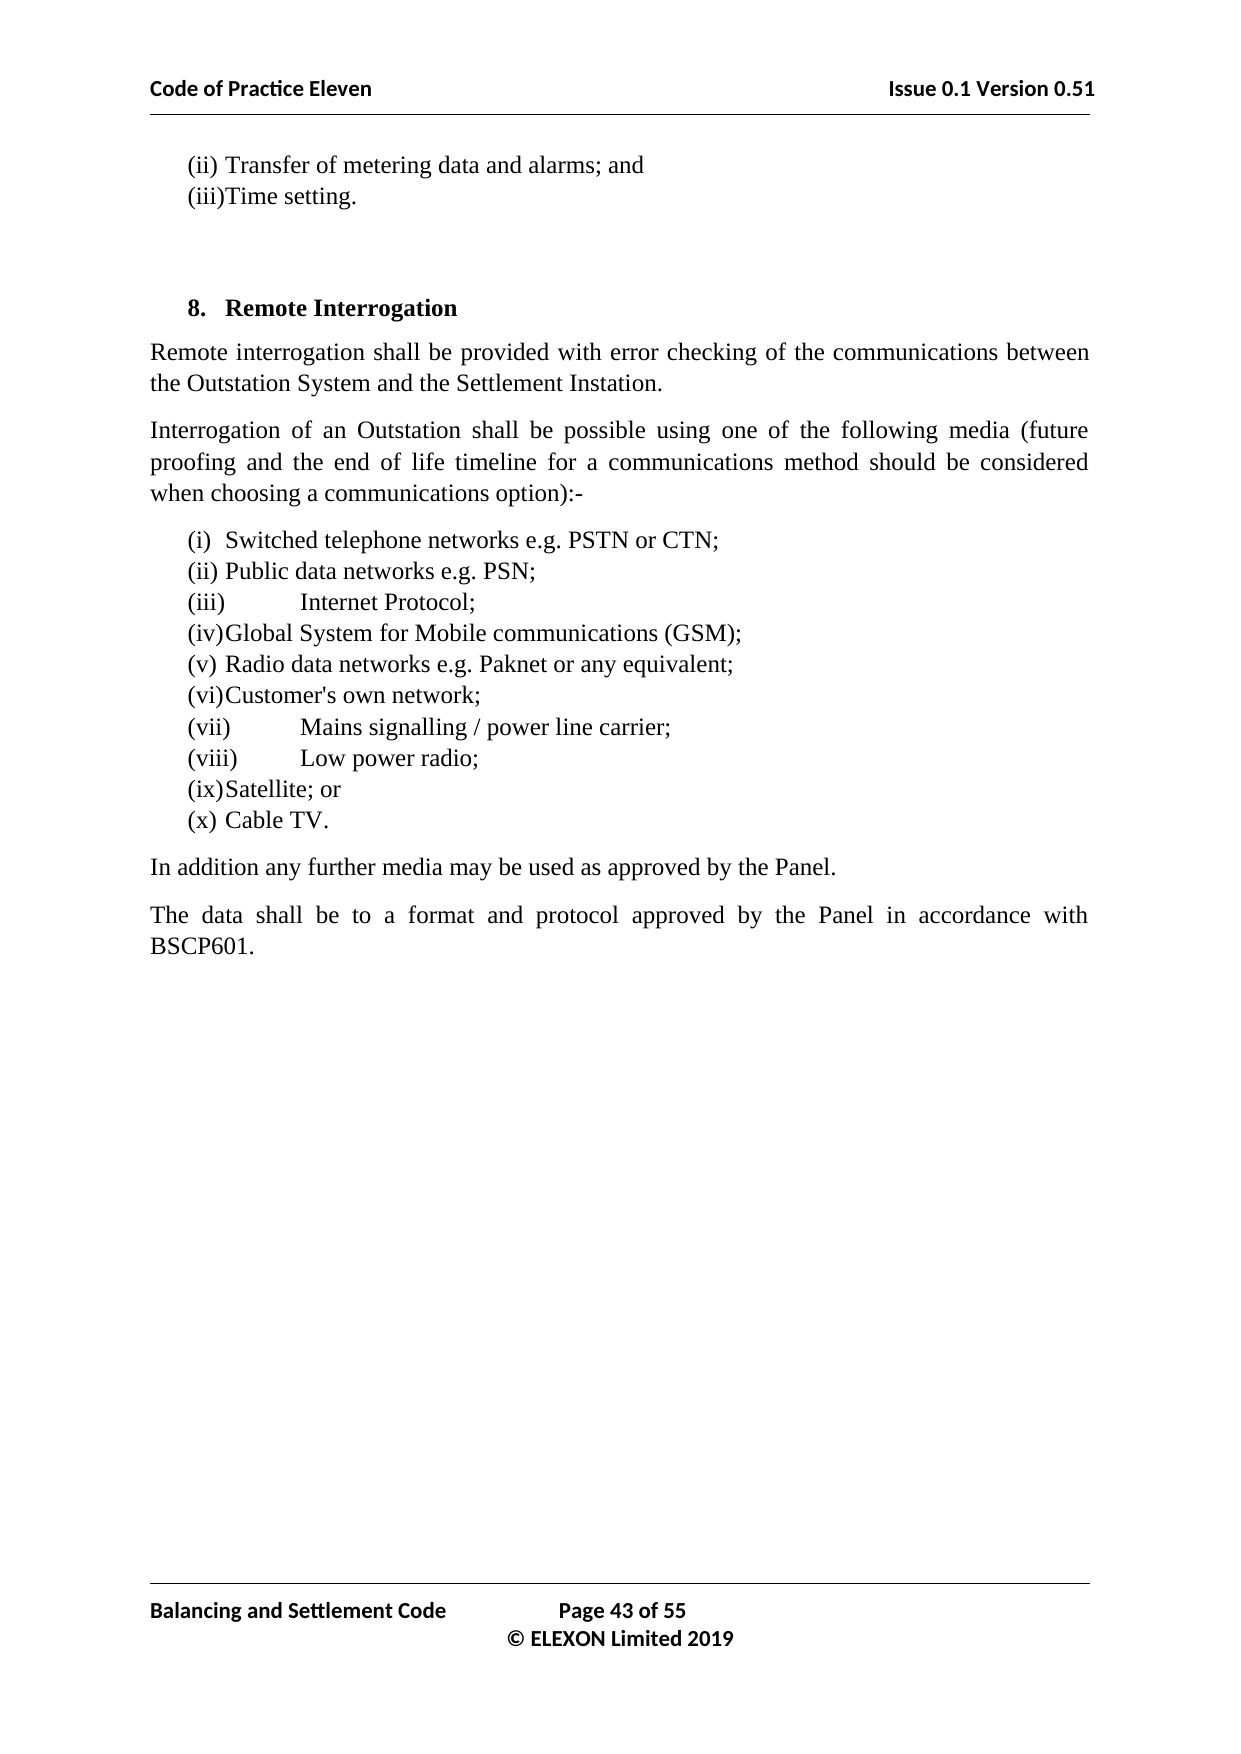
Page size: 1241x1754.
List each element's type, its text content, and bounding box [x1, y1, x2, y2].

list Customer's own network; [187, 681, 1090, 709]
list Time setting. [187, 181, 1090, 210]
list Global System for Mobile communications (GSM); [187, 618, 1090, 647]
text The data shall be to a format and protocol approved by the Panel in accordance with BSCP601. [150, 900, 1090, 960]
subtitle Remote Interrogation [187, 285, 1090, 324]
list Public data networks e.g. PSN; [187, 556, 1090, 585]
text Remote interrogation shall be provided with error checking of the communications between the Outstation System and the Settlement Instation. [150, 337, 1090, 397]
list Satellite; or [187, 774, 1090, 802]
text Interrogation of an Outstation shall be possible using one of the following media (future proofing and the end of life timeline for a communications method should be considered when choosing a communications option):- [150, 416, 1090, 506]
list Switched telephone networks e.g. PSTN or CTN; [187, 525, 1090, 554]
list Internet Protocol; [187, 587, 1090, 616]
list Low power radio; [187, 743, 1090, 771]
text In addition any further media may be used as approved by the Panel. [150, 852, 1090, 881]
list Cable TV. [187, 805, 1090, 833]
list Mains signalling / power line carrier; [187, 712, 1090, 740]
list Transfer of metering data and alarms; and [187, 150, 1090, 179]
list Radio data networks e.g. Paknet or any equivalent; [187, 649, 1090, 678]
